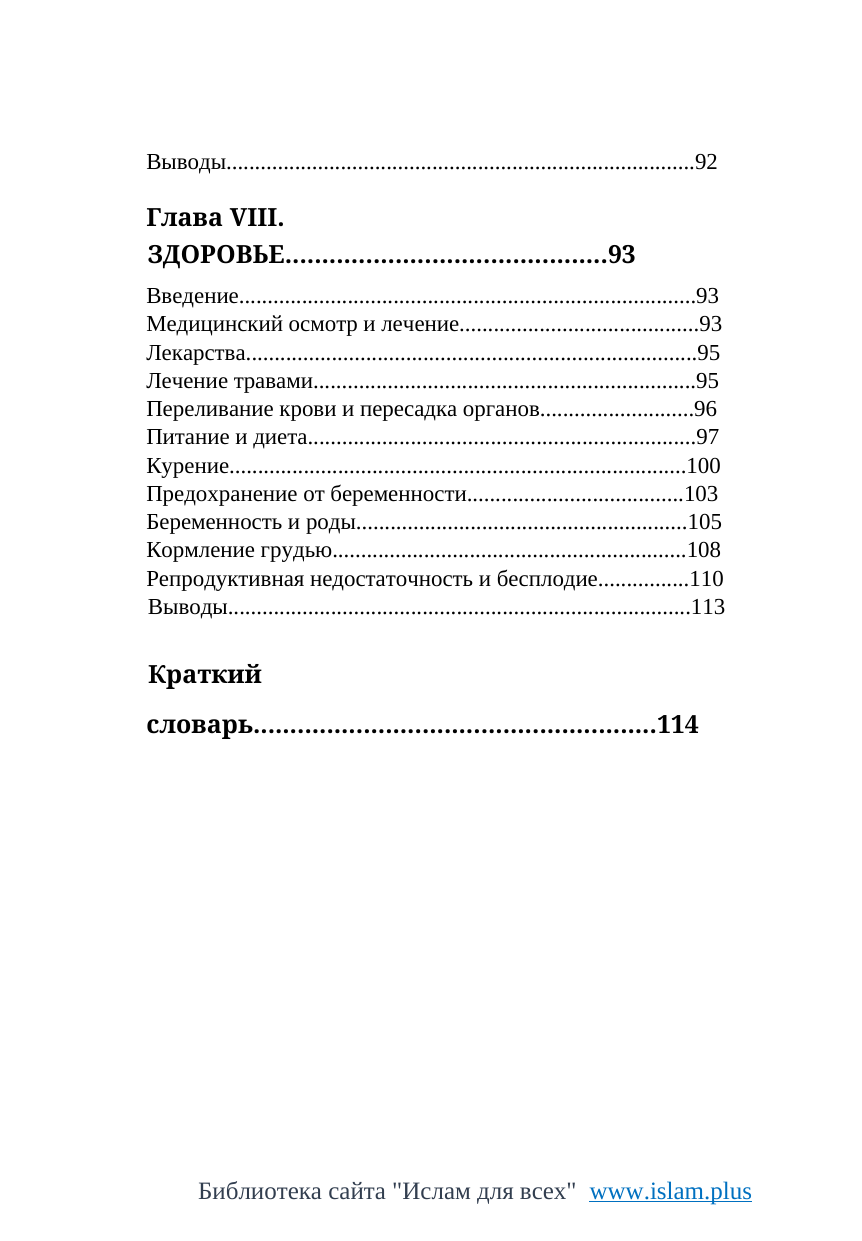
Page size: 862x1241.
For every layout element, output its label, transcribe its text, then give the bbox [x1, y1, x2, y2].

text Лекарства...............................................................................95 [146, 339, 751, 365]
text Кормление грудью..............................................................108 [146, 536, 751, 563]
text Выводы.................................................................................113 [146, 593, 751, 619]
text Лечение травами...................................................................95 [146, 367, 751, 393]
text Медицинский осмотр и лечение..........................................93 [146, 311, 751, 337]
text Беременность и роды..........................................................105 [146, 508, 751, 534]
text Глава VIII. ЗДОРОВЬЕ............................................93 [146, 200, 756, 271]
text Питание и диета....................................................................97 [146, 423, 751, 450]
text Введение................................................................................93 [146, 282, 751, 309]
text Выводы..................................................................................92 [146, 148, 751, 174]
text Курение................................................................................100 [146, 452, 751, 478]
text Переливание крови и пересадка органов...........................96 [146, 395, 751, 422]
text Краткий словарь.......................................................114 [146, 656, 751, 741]
text Предохранение от беременности......................................103 [146, 480, 751, 506]
text Репродуктивная недостаточность и бесплодие................110 [146, 564, 751, 591]
